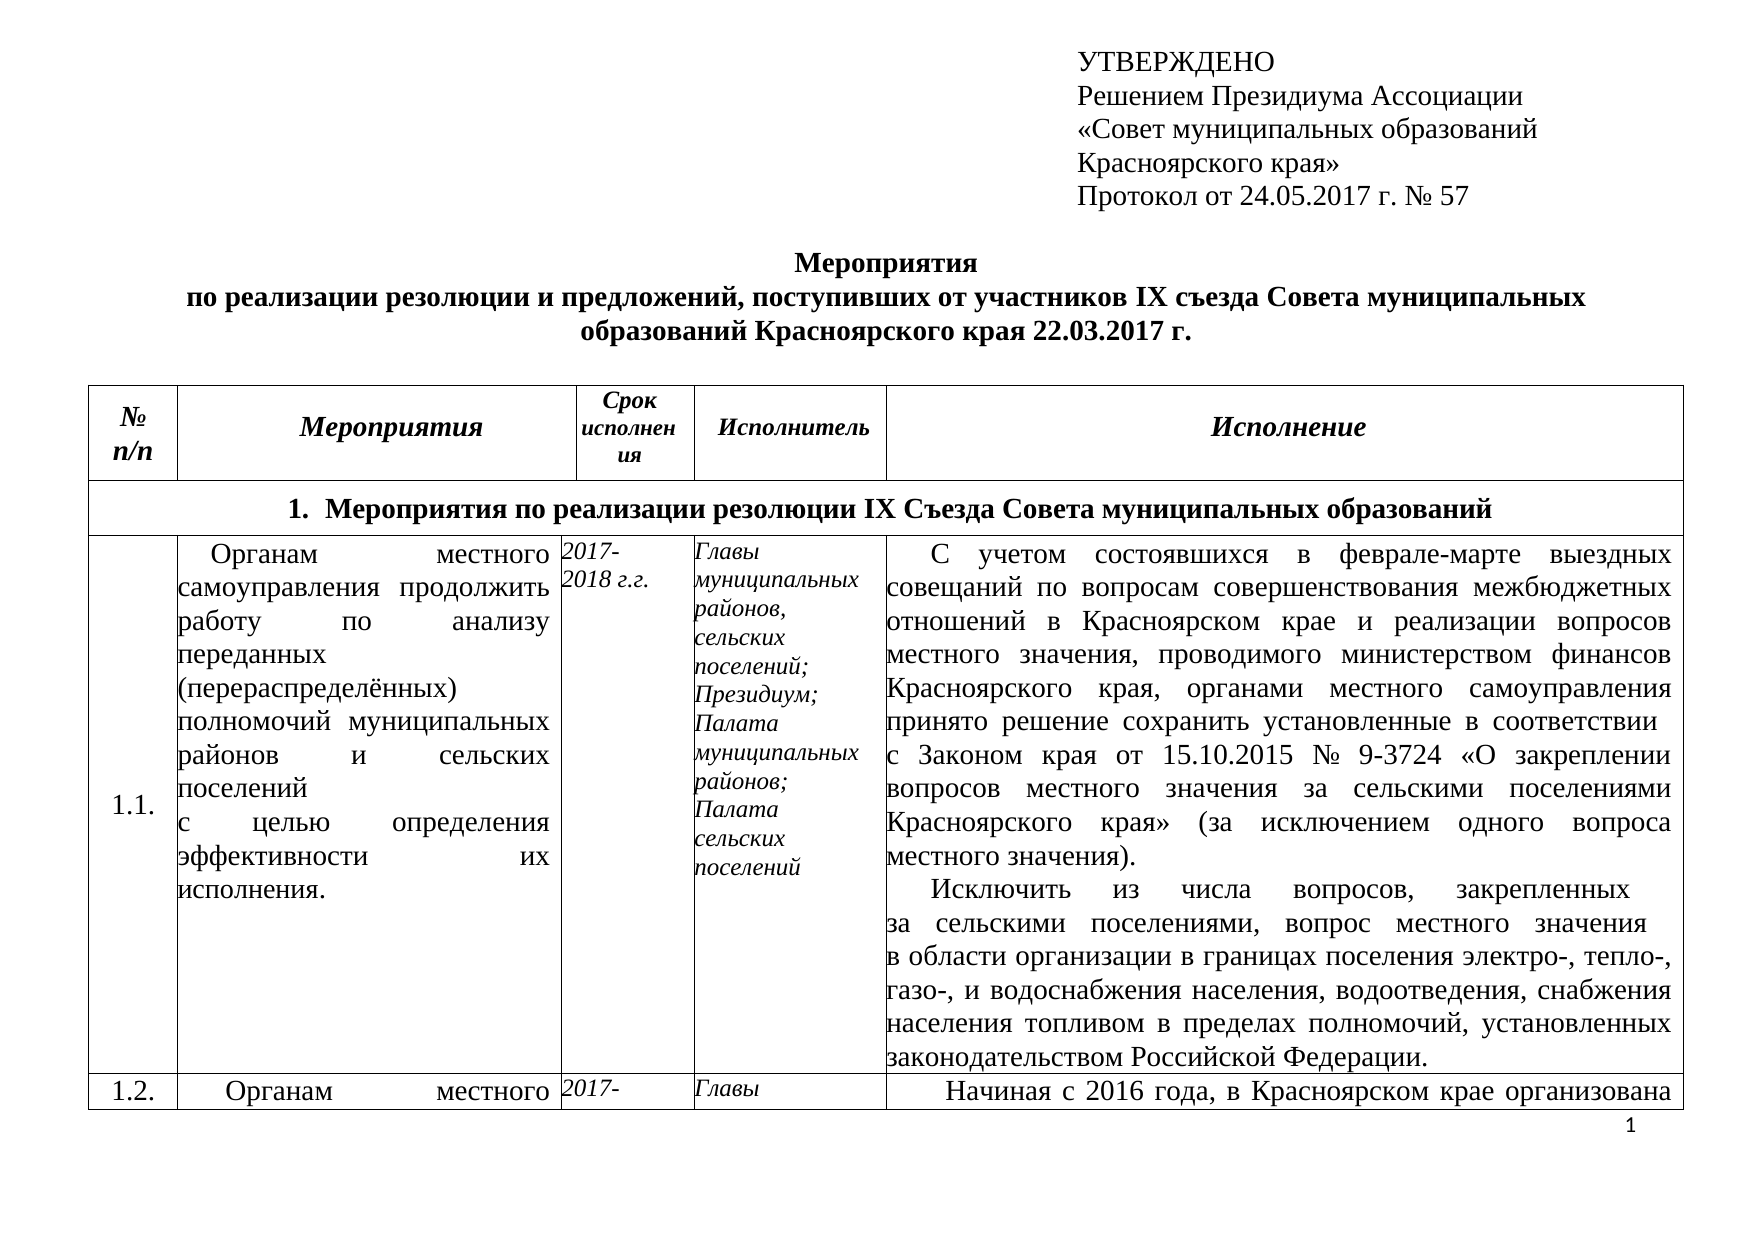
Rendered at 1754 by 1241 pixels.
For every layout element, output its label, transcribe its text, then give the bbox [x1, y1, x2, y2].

table_cell 2017- 2018 г.г. [562, 1074, 694, 1109]
text УТВЕРЖДЕНО [1077, 44, 1654, 78]
table_cell 1.1. [89, 536, 177, 1072]
table_cell С учетом состоявшихся в феврале-марте выездных совещаний по вопросам совершенствования межбюджетных отношений в Красноярском крае и реализации вопросов местного значения, проводимого министерством финансов Красноярского края, органами местного самоуправления принято решение сохранить установленные в соответствии с Законом края от 15.10.2015 № 9-3724 «О закреплении вопросов местного значения за сельскими поселениями Красноярского края» (за исключением одного вопроса местного значения). Исключить из числа вопросов, закрепленных за сельскими поселениями, вопрос местного значения в области организации в границах поселения электро-, тепло-, газо-, и водоснабжения населения, водоотведения, снабжения населения топливом в пределах полномочий, установленных законодательством Российской Федерации. [887, 536, 1683, 1072]
text Мероприятия [118, 246, 1654, 279]
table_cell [695, 1074, 886, 1109]
table_header Мероприятия [178, 386, 576, 479]
text Протокол от 24.05.2017 г. № 57 [1077, 178, 1654, 212]
table_header Срок исполнения [577, 386, 694, 479]
text по реализации резолюции и предложений, поступивших от участников IX съезда Совета муниципальных образований Красноярского края 22.03.2017 г. [118, 279, 1654, 346]
table_header Исполнение [887, 386, 1683, 479]
text «Совет муниципальных образований Красноярского края» [1077, 111, 1654, 178]
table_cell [887, 1074, 1683, 1109]
table_header № п/п [89, 386, 177, 479]
table_cell 1.2. [89, 1074, 177, 1109]
table_cell 2017- 2018 г.г. [562, 536, 694, 1072]
table_header Исполнитель [695, 386, 886, 479]
table_cell Органам местного самоуправления продолжить работу по анализу переданных (перераспределённых) полномочий муниципальных районов и сельских поселений с целью определения эффективности их исполнения. [178, 536, 561, 1072]
table_cell Главы муниципальных районов, сельских поселений; Президиум; Палата муниципальных районов; Палата сельских поселений [695, 536, 886, 1072]
table_cell Мероприятия по реализации резолюции IX Съезда Совета муниципальных образований [89, 481, 1683, 535]
text Решением Президиума Ассоциации [1077, 78, 1654, 111]
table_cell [178, 1074, 561, 1109]
